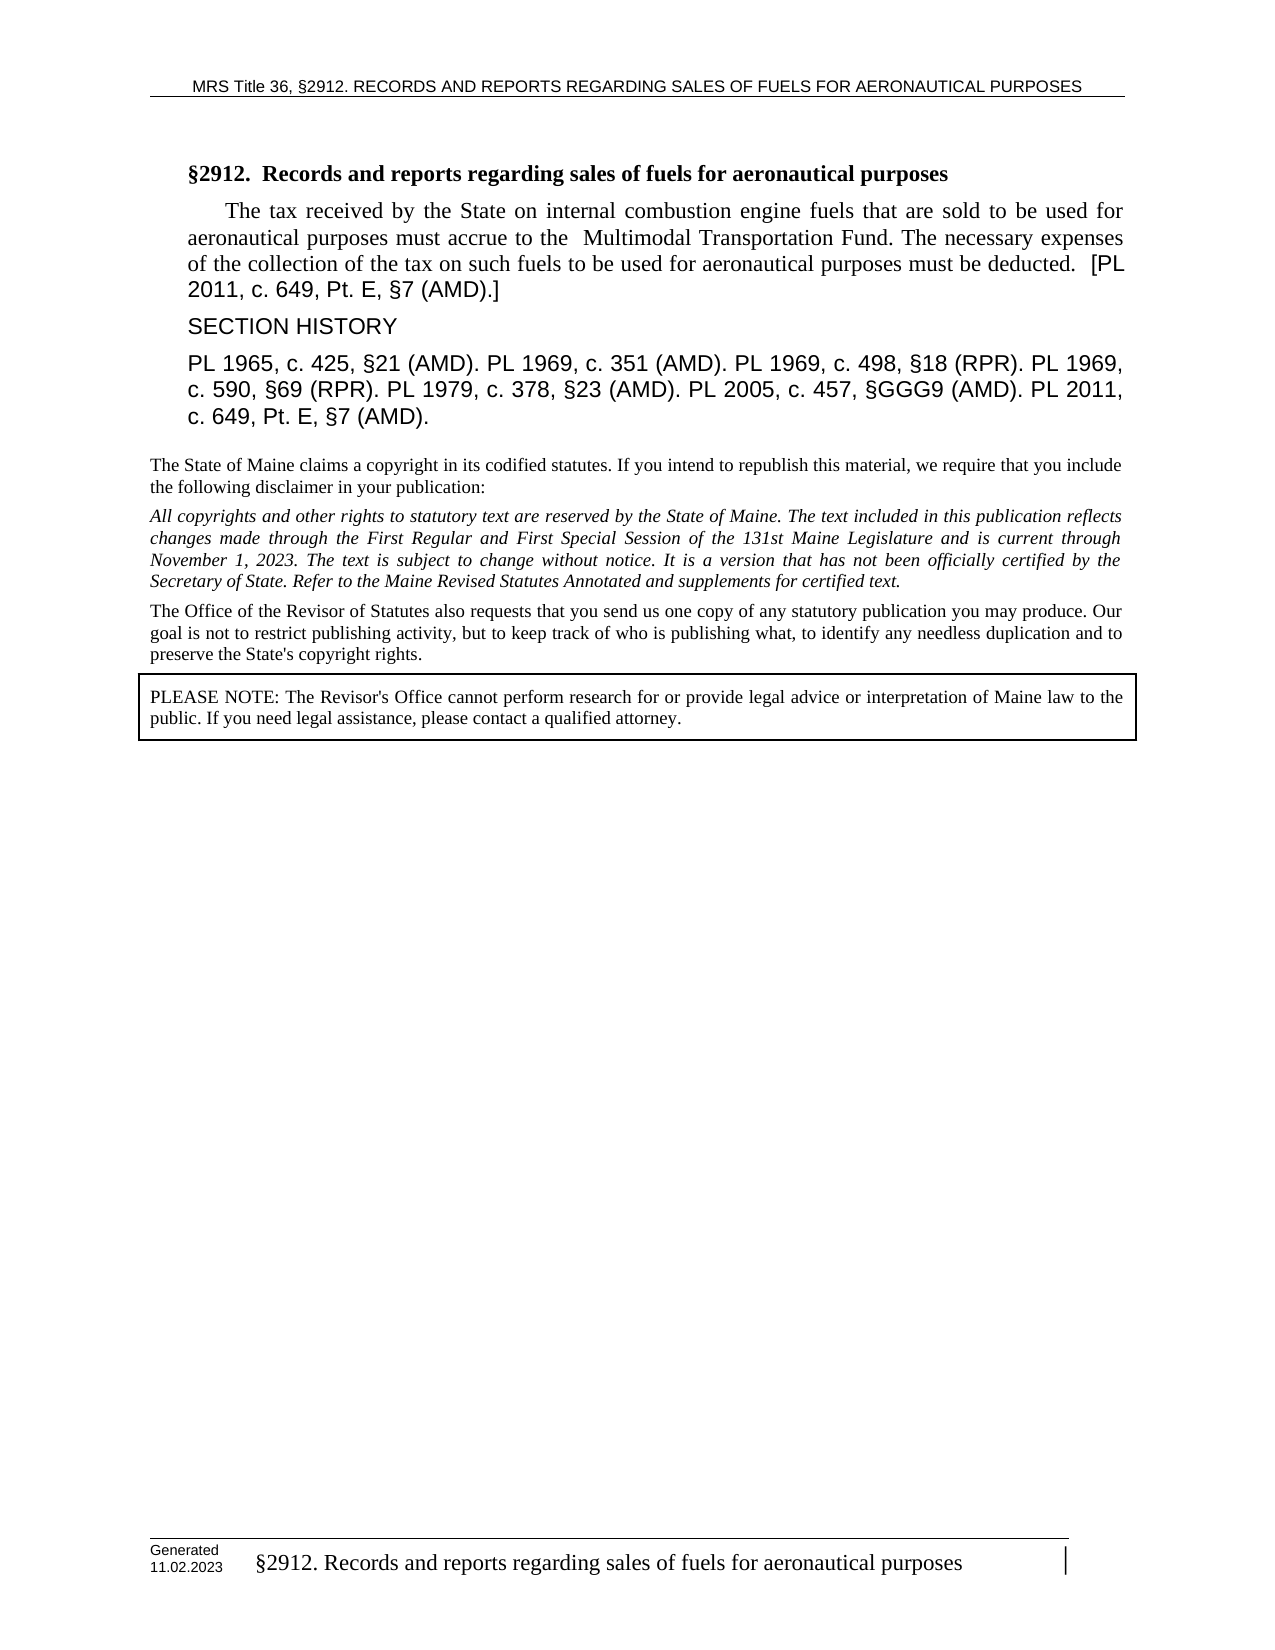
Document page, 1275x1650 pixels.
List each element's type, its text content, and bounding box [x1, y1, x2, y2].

text The tax received by the State on internal combustion engine fuels that are sold to be used for aeronautical purposes must accrue to the Multimodal Transportation Fund. The necessary expenses of the collection of the tax on such fuels to be used for aeronautical purposes must be deducted. [PL 2011, c. 649, Pt. E, §7 (AMD).] [187, 197, 1125, 303]
text §2912. Records and reports regarding sales of fuels for aeronautical purposes [187, 160, 1125, 187]
text PLEASE NOTE: The Revisor's Office cannot perform research for or provide legal advice or interpretation of Maine law to the public. If you need legal assistance, please contact a qualified attorney. [140, 675, 1135, 739]
text All copyrights and other rights to statutory text are reserved by the State of Maine. The text included in this publication reflects changes made through the First Regular and First Special Session of the 131st Maine Legislature and is current through November 1, 2023 . The text is subject to change without notice. It is a version that has not been officially certified by the Secretary of State. Refer to the Maine Revised Statutes Annotated and supplements for certified text. [150, 505, 1125, 592]
text The State of Maine claims a copyright in its codified statutes. If you intend to republish this material, we require that you include the following disclaimer in your publication: [150, 454, 1125, 497]
text The Office of the Revisor of Statutes also requests that you send us one copy of any statutory publication you may produce. Our goal is not to restrict publishing activity, but to keep track of who is publishing what, to identify any needless duplication and to preserve the State's copyright rights. [150, 600, 1125, 665]
text PL 1965, c. 425, §21 (AMD). PL 1969, c. 351 (AMD). PL 1969, c. 498, §18 (RPR). PL 1969, c. 590, §69 (RPR). PL 1979, c. 378, §23 (AMD). PL 2005, c. 457, §GGG9 (AMD). PL 2011, c. 649, Pt. E, §7 (AMD). [187, 350, 1125, 429]
text SECTION HISTORY [187, 313, 1125, 339]
